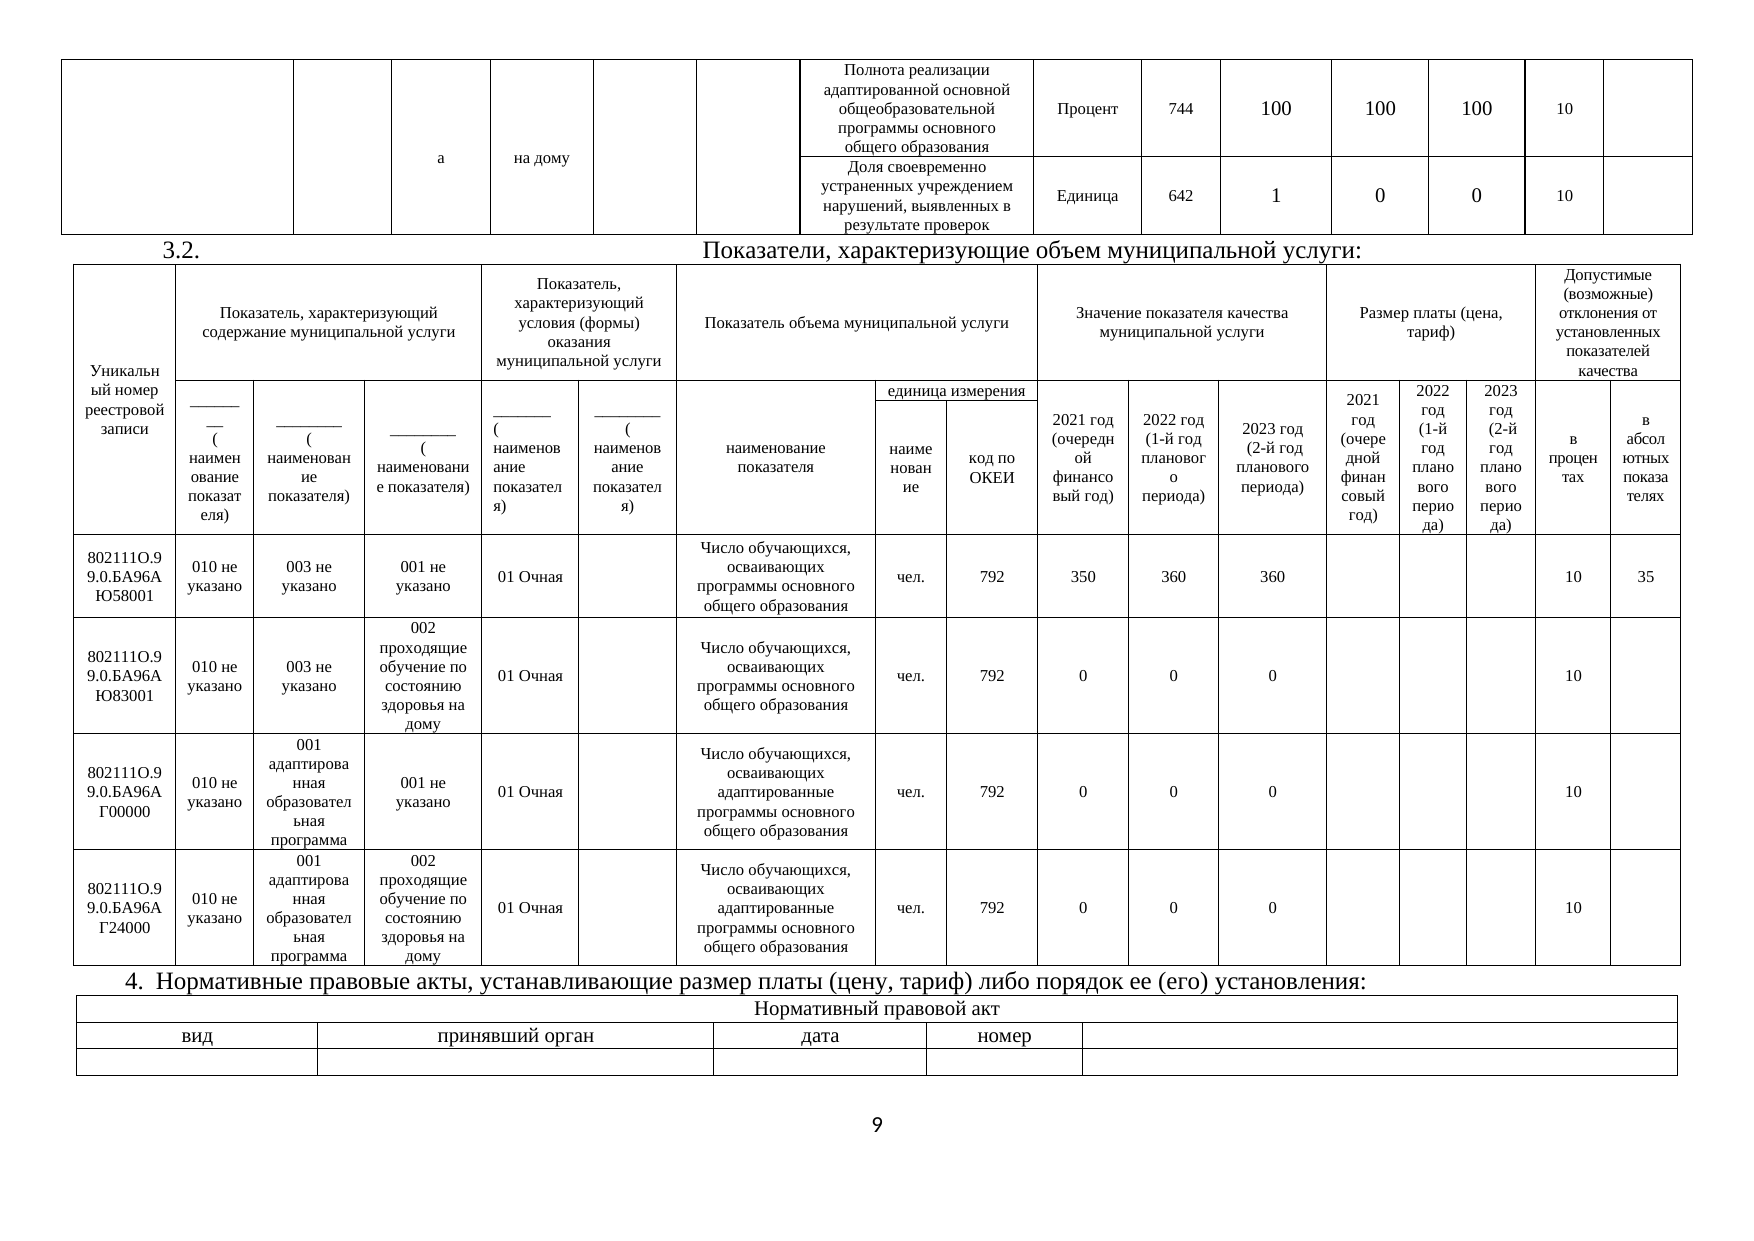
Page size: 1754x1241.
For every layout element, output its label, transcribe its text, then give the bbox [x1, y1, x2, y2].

table_cell 802111О.99.0.БА96АЮ83001 [74, 618, 175, 733]
table_cell 100 [1221, 60, 1331, 156]
table_cell 0 [1219, 618, 1326, 733]
table_cell 792 [947, 535, 1037, 617]
table_cell [1604, 157, 1692, 234]
table_cell 0 [1219, 850, 1326, 965]
table_cell [1400, 850, 1466, 965]
table_cell ________ (наименование показателя) [176, 381, 253, 534]
table_cell 100 [1332, 60, 1428, 156]
table_cell 2022 год (1-й год планового периода) [1129, 381, 1218, 534]
table_cell [1327, 734, 1399, 849]
table_cell 350 [1038, 535, 1128, 617]
table_header Размер платы (цена, тариф) [1327, 265, 1535, 379]
table_cell 01 Очная [482, 618, 578, 733]
table_cell 35 [1611, 535, 1680, 617]
table_cell 10 [1536, 535, 1610, 617]
table_cell 802111О.99.0.БА96АГ00000 [74, 734, 175, 849]
table_cell номер [927, 1023, 1082, 1048]
table_cell [1467, 850, 1535, 965]
table_cell Число обучающихся, осваивающих адаптированные программы основного общего образования [677, 850, 875, 965]
table_cell 792 [947, 618, 1037, 733]
table_cell чел. [876, 850, 946, 965]
table_cell 360 [1129, 535, 1218, 617]
list Показатели, характеризующие объем муниципальной услуги: [162, 235, 1636, 263]
table_cell 360 [1219, 535, 1326, 617]
table_cell 10 [1536, 734, 1610, 849]
table_cell чел. [876, 618, 946, 733]
table_cell [1467, 734, 1535, 849]
table_cell 01 Очная [482, 535, 578, 617]
table_cell вид [77, 1023, 317, 1048]
table_cell 010 не указано [176, 734, 253, 849]
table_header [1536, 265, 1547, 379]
table_cell 2023 год (2-й год планового периода) [1219, 381, 1326, 534]
table_cell [579, 535, 676, 617]
table_cell 001 не указано [365, 734, 481, 849]
table_cell 002 проходящие обучение по состоянию здоровья на дому [365, 850, 481, 965]
table_cell [1083, 1049, 1677, 1075]
table_cell чел. [876, 535, 946, 617]
table_cell 01 Очная [482, 850, 578, 965]
table_cell 792 [947, 734, 1037, 849]
table_cell наименование [876, 401, 946, 534]
table_cell 001 адаптированная образовательная программа [254, 850, 364, 965]
table_header Значение показателя качества муниципальной услуги [1038, 265, 1326, 379]
table_cell 0 [1129, 850, 1218, 965]
table_cell 010 не указано [176, 618, 253, 733]
table_cell 642 [1142, 157, 1220, 234]
table_cell _______ (наименование показателя) [482, 381, 578, 534]
table_cell 10 [1526, 157, 1603, 234]
table_cell 1 [1221, 157, 1331, 234]
table_cell принявший орган [318, 1023, 713, 1048]
table_cell 001 не указано [365, 535, 481, 617]
table_cell 2022 год (1-й год планового периода) [1400, 381, 1466, 534]
table_cell [1611, 734, 1680, 849]
table_cell [318, 1049, 713, 1075]
table_cell [714, 1049, 926, 1075]
table_cell 0 [1038, 734, 1128, 849]
table_cell [1611, 850, 1680, 965]
table_cell ________ (наименование показателя) [579, 381, 676, 534]
table_cell [1327, 535, 1399, 617]
table_cell 003 не указано [254, 618, 364, 733]
table_cell Число обучающихся, осваивающих программы основного общего образования [677, 618, 875, 733]
table_cell 002 проходящие обучение по состоянию здоровья на дому [365, 618, 481, 733]
table_cell чел. [876, 734, 946, 849]
table_cell 2023 год (2-й год планового периода) [1467, 381, 1535, 534]
table_cell 003 не указано [254, 535, 364, 617]
table_cell Полнота реализации адаптированной основной общеобразовательной программы основного общего образования [801, 60, 1033, 156]
table_cell 0 [1129, 734, 1218, 849]
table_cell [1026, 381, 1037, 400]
table_cell Процент [1034, 60, 1141, 156]
table_cell [1400, 734, 1466, 849]
table_cell [579, 850, 676, 965]
table_header Показатель, характеризующий содержание муниципальной услуги [176, 265, 481, 379]
table_cell 2021 год (очередной финансовый год) [1038, 381, 1128, 534]
table_header Показатель, характеризующий условия (формы) оказания муниципальной услуги [482, 265, 676, 379]
table_header Уникальный номер реестровой записи [74, 265, 175, 534]
table_cell 010 не указано [176, 535, 253, 617]
table_cell в абсолютных показателях [1611, 381, 1680, 534]
table_header Нормативный правовой акт [77, 996, 1677, 1022]
table_cell 0 [1332, 157, 1428, 234]
table_cell 10 [1526, 60, 1603, 156]
table_cell код по ОКЕИ [947, 401, 1037, 534]
table_cell 792 [947, 850, 1037, 965]
table_cell Число обучающихся, осваивающих программы основного общего образования [677, 535, 875, 617]
table_cell 2021 год (очередной финансовый год) [1327, 381, 1399, 534]
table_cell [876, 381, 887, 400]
table_cell 100 [1429, 60, 1524, 156]
table_cell [1083, 1023, 1677, 1048]
table_cell 10 [1536, 618, 1610, 733]
table_cell [1327, 618, 1399, 733]
table_cell 0 [1429, 157, 1524, 234]
table_cell 0 [1038, 850, 1128, 965]
table_cell ________ (наименование показателя) [365, 381, 481, 534]
table_cell Единица [1034, 157, 1141, 234]
table_cell [1467, 535, 1535, 617]
table_cell [927, 1049, 1082, 1075]
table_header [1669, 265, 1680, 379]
table_cell наименование показателя [677, 381, 875, 534]
table_cell дата [714, 1023, 926, 1048]
table_cell 744 [1142, 60, 1220, 156]
table_cell 802111О.99.0.БА96АГ24000 [74, 850, 175, 965]
table_cell [1467, 618, 1535, 733]
table_cell [77, 1049, 317, 1075]
table_cell 10 [1536, 850, 1610, 965]
list Нормативные правовые акты, устанавливающие размер платы (цену, тариф) либо порядок ее (его) установления: [125, 966, 1636, 995]
table_cell 001 адаптированная образовательная программа [254, 734, 364, 849]
table_header Показатель объема муниципальной услуги [677, 265, 1037, 379]
table_cell 0 [1038, 618, 1128, 733]
table_cell [1327, 850, 1399, 965]
table_cell ________ (наименование показателя) [254, 381, 364, 534]
table_cell [1400, 535, 1466, 617]
table_cell 0 [1129, 618, 1218, 733]
table_cell [579, 618, 676, 733]
table_cell 01 Очная [482, 734, 578, 849]
table_cell Число обучающихся, осваивающих адаптированные программы основного общего образования [677, 734, 875, 849]
table_cell [579, 734, 676, 849]
table_cell [1400, 618, 1466, 733]
table_cell [1611, 618, 1680, 733]
table_cell Доля своевременно устраненных учреждением нарушений, выявленных в результате проверок [801, 157, 1033, 234]
table_cell 802111О.99.0.БА96АЮ58001 [74, 535, 175, 617]
table_cell 0 [1219, 734, 1326, 849]
table_cell [1604, 60, 1692, 156]
table_cell 010 не указано [176, 850, 253, 965]
table_cell в процентах [1536, 381, 1610, 534]
